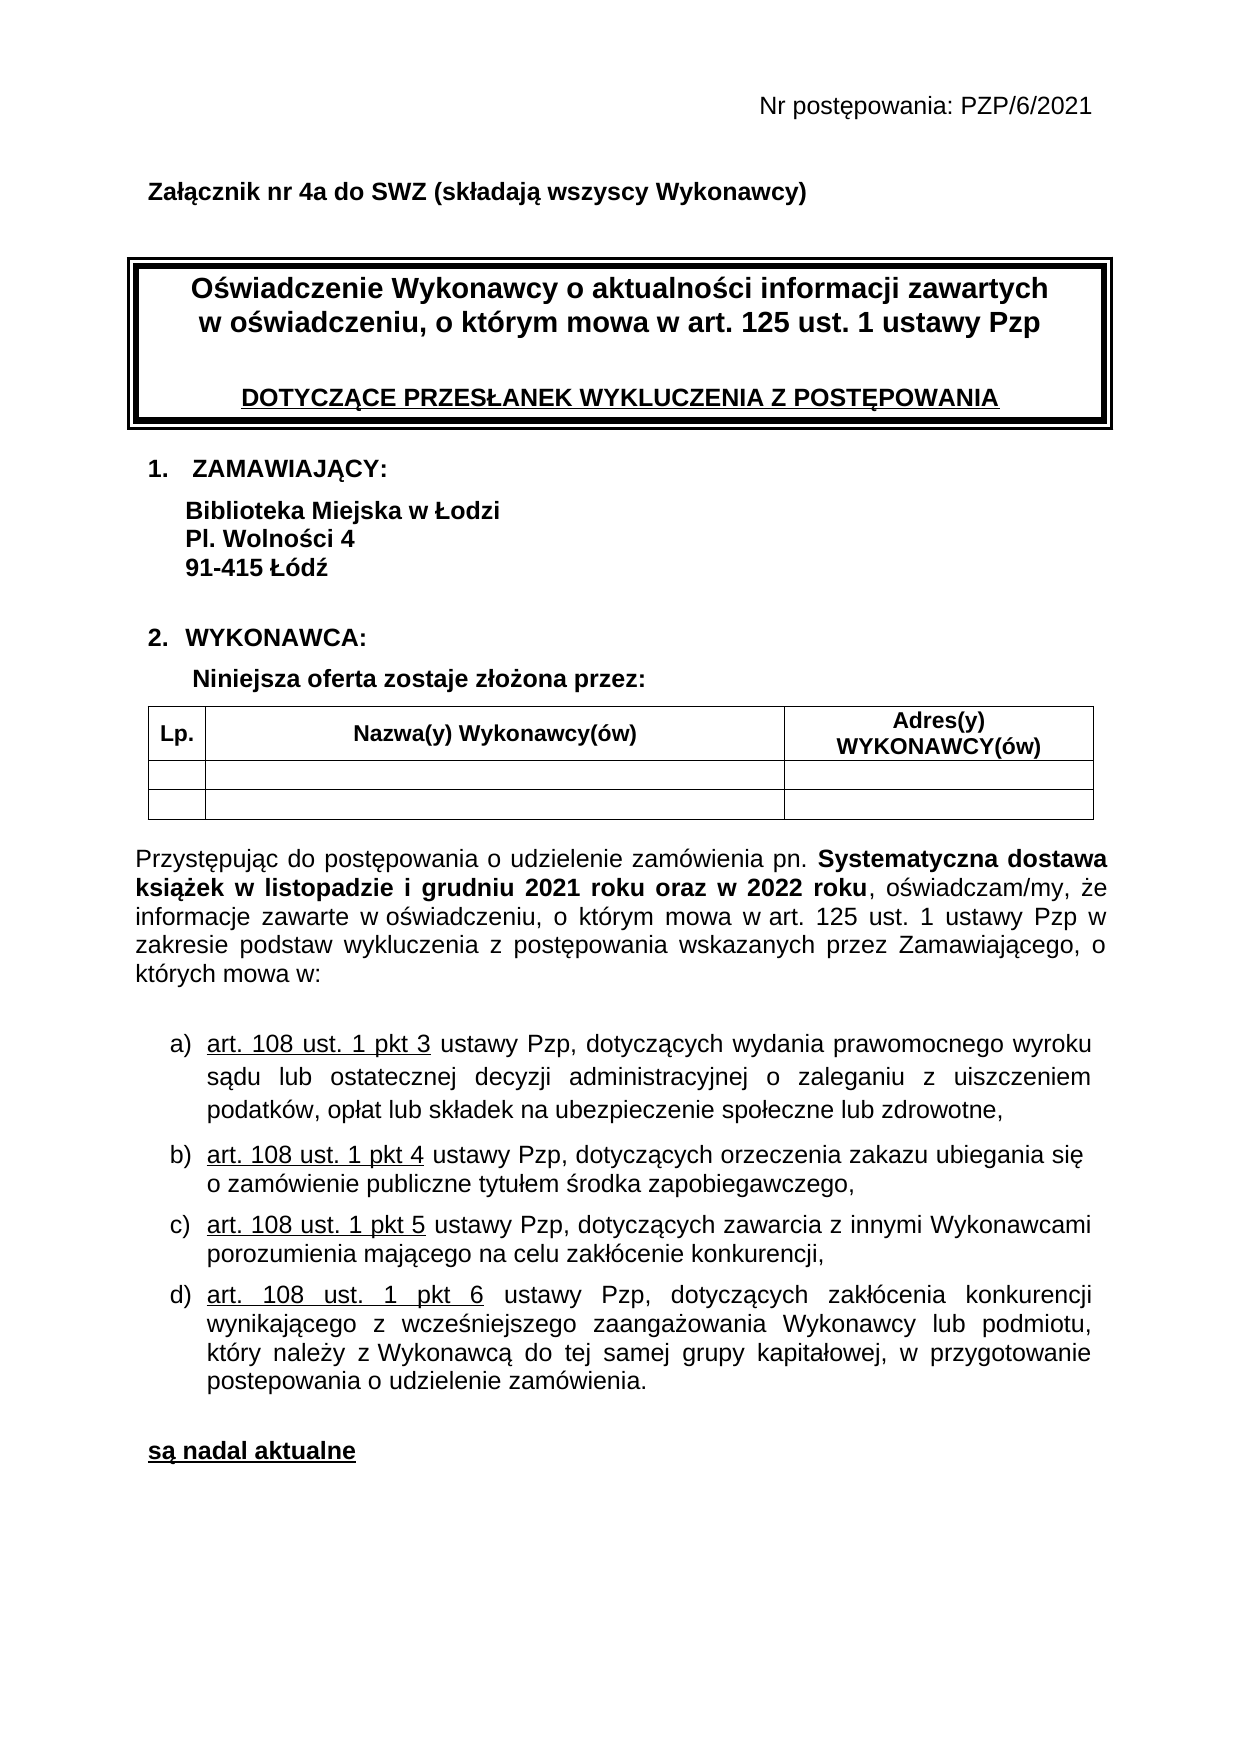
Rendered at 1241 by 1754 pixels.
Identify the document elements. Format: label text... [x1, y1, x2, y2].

text Przystępując do postępowania o udzielenie zamówienia pn. Systematyczna dostawa książek w listopadzie i grudniu 2021 roku oraz w 2022 roku, oświadczam/my, że informacje zawarte w oświadczeniu, o którym mowa w art. 125 ust. 1 ustawy Pzp w zakresie podstaw wykluczenia z postępowania wskazanych przez Zamawiającego, o których mowa w: [135, 844, 1107, 988]
list art. 108 ust. 1 pkt 3 ustawy Pzp, dotyczących wydania prawomocnego wyroku sądu lub ostatecznej decyzji administracyjnej o zaleganiu z uiszczeniem podatków, opłat lub składek na ubezpieczenie społeczne lub zdrowotne, [169, 1028, 1093, 1123]
list art. 108 ust. 1 pkt 6 ustawy Pzp, dotyczących zakłócenia konkurencji wynikającego z wcześniejszego zaangażowania Wykonawcy lub podmiotu, który należy z Wykonawcą do tej samej grupy kapitałowej, w przygotowanie postepowania o udzielenie zamówienia. [169, 1280, 1093, 1395]
text Oświadczenie Wykonawcy o aktualności informacji zawartych w oświadczeniu, o którym mowa w art. 125 ust. 1 ustawy Pzp [130, 260, 1110, 338]
text Niniejsza oferta zostaje złożona przez: [148, 664, 1093, 693]
text Biblioteka Miejska w Łodzi [185, 496, 1093, 524]
text DOTYCZĄCE PRZESŁANEK WYKLUCZENIA Z POSTĘPOWANIA [130, 368, 1110, 427]
table_header Adres(y) Wykonawcy(ów) [785, 707, 1093, 759]
table_cell [785, 790, 1093, 819]
table_cell [149, 790, 205, 819]
table_cell [149, 761, 205, 789]
text są nadal aktualne [148, 1436, 1093, 1465]
table_cell [206, 761, 784, 789]
table_cell [785, 761, 1093, 789]
table_header Nazwa(y) Wykonawcy(ów) [206, 707, 784, 759]
list ZAMAWIAJĄCY: [148, 454, 1088, 483]
table_cell [206, 790, 784, 819]
text Pl. Wolności 4 [185, 524, 1093, 553]
text 91-415 Łódź [185, 553, 1093, 582]
list art. 108 ust. 1 pkt 5 ustawy Pzp, dotyczących zawarcia z innymi Wykonawcami porozumienia mającego na celu zakłócenie konkurencji, [169, 1210, 1093, 1268]
text Załącznik nr 4a do SWZ (składają wszyscy Wykonawcy) [148, 177, 1088, 206]
list art. 108 ust. 1 pkt 4 ustawy Pzp, dotyczących orzeczenia zakazu ubiegania się o zamówienie publiczne tytułem środka zapobiegawczego, [169, 1140, 1093, 1198]
list WYKONAWCA: [148, 623, 1093, 652]
table_header Lp. [149, 707, 205, 759]
